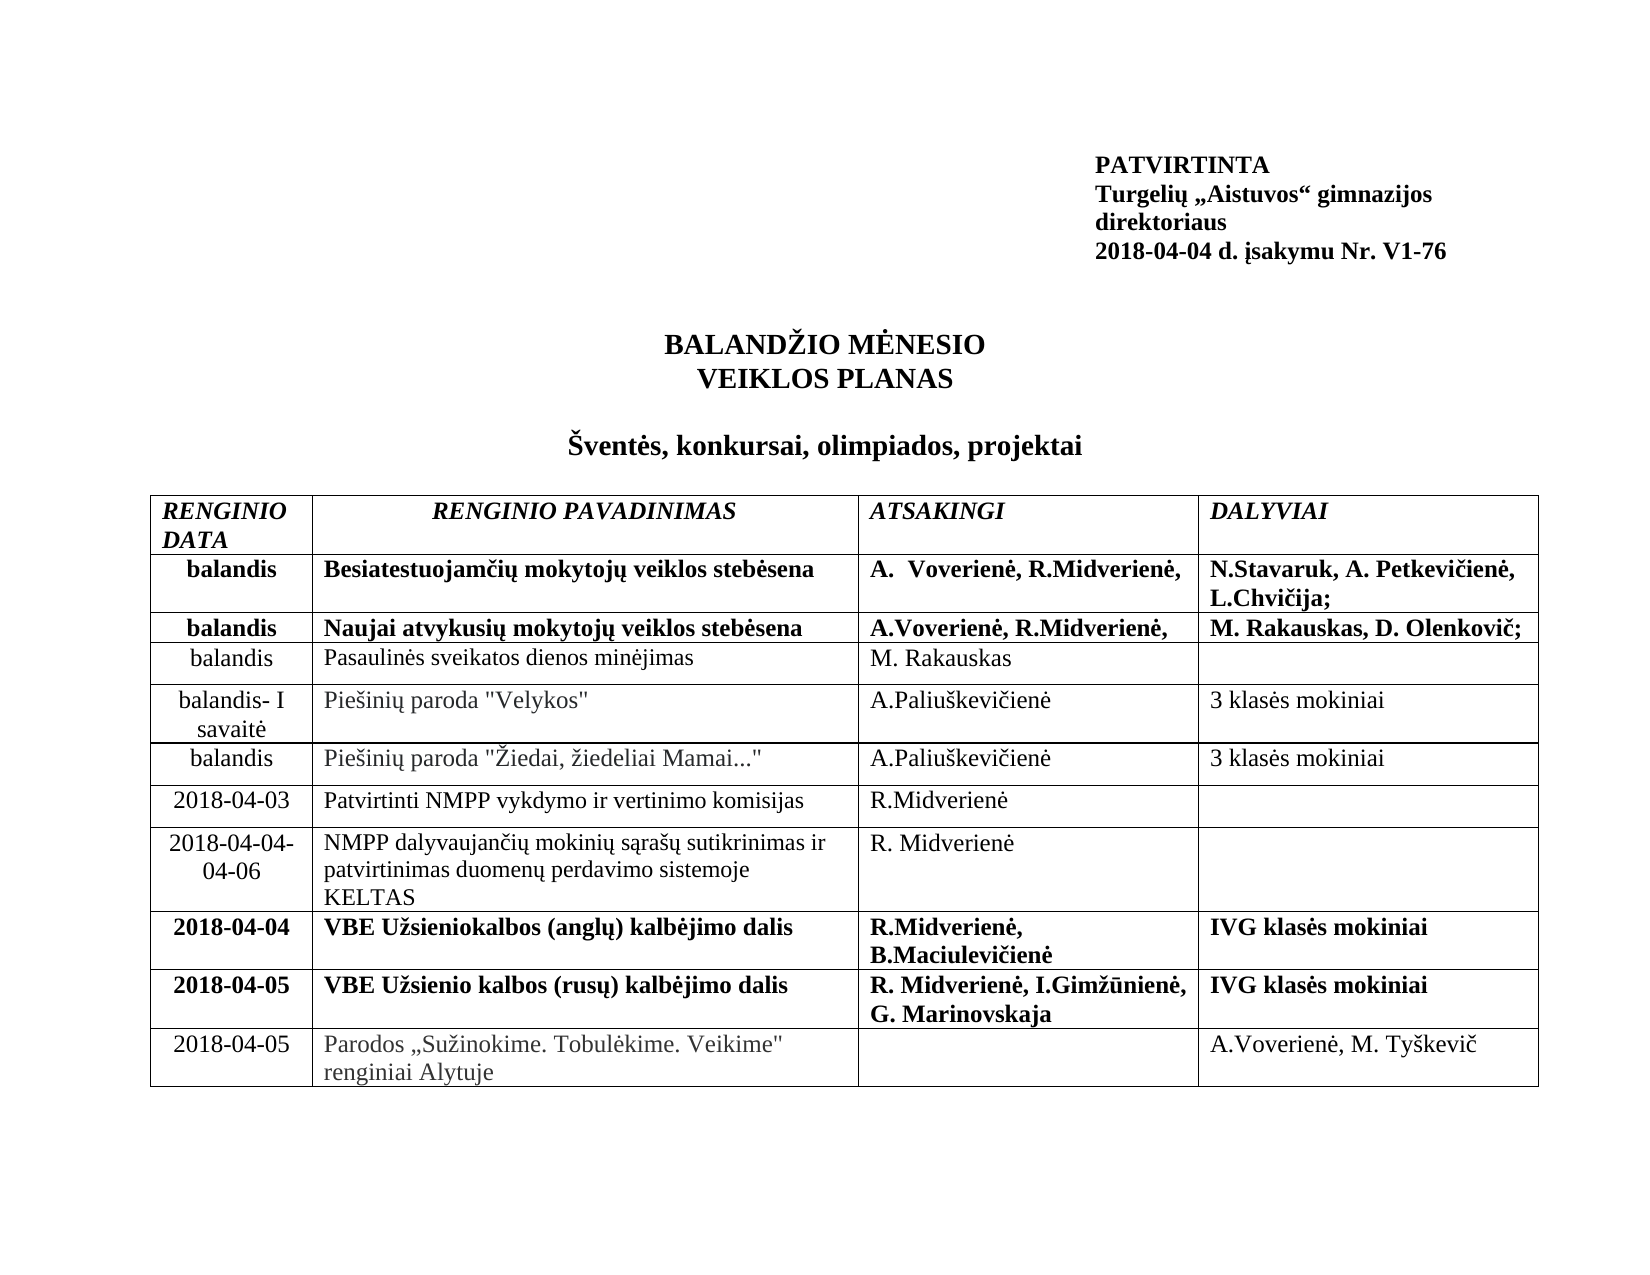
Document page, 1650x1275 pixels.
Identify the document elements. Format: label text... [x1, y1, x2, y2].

table_cell IVG klasės mokiniai [1199, 970, 1538, 1028]
table_cell A.Paliuškevičienė [859, 744, 1198, 784]
table_cell R. Midverienė [859, 828, 1198, 911]
table_cell 2018-04-04 [151, 912, 312, 969]
text BALANDŽIO MĖNESIO [150, 327, 1500, 361]
table_cell balandis [151, 555, 312, 612]
table_cell A.Voverienė, M. Tyškevič [1199, 1029, 1538, 1086]
table_cell balandis [151, 643, 312, 684]
text Šventės, konkursai, olimpiados, projektai [150, 428, 1500, 461]
table_header RENGINIO DATA [151, 496, 312, 553]
table_cell N.Stavaruk, A. Petkevičienė, L.Chvičija; [1199, 555, 1538, 612]
table_cell A.Voverienė, R.Midverienė, [859, 613, 1198, 642]
table_cell 3 klasės mokiniai [1199, 744, 1538, 784]
table_cell Patvirtinti NMPP vykdymo ir vertinimo komisijas [313, 786, 858, 827]
table_cell NMPP dalyvaujančių mokinių sąrašų sutikrinimas ir patvirtinimas duomenų perdavimo sistemoje KELTAS [313, 828, 858, 911]
table_cell VBE Užsieniokalbos (anglų) kalbėjimo dalis [313, 912, 858, 969]
table_cell A.Paliuškevičienė [859, 685, 1198, 742]
text 2018-04-04 d. įsakymu Nr. V1-76 [960, 236, 1500, 294]
table_cell 2018-04-03 [151, 786, 312, 827]
table_cell R. Midverienė, I.Gimžūnienė, G. Marinovskaja [859, 970, 1198, 1028]
table_cell M. Rakauskas, D. Olenkovič; [1199, 613, 1538, 642]
table_cell R.Midverienė, B.Maciulevičienė [859, 912, 1198, 969]
text VEIKLOS PLANAS [150, 361, 1500, 394]
table_cell R.Midverienė [859, 786, 1198, 827]
table_cell Besiatestuojamčių mokytojų veiklos stebėsena [313, 555, 858, 612]
text Turgelių „Aistuvos“ gimnazijos [960, 179, 1500, 207]
table_cell VBE Užsienio kalbos (rusų) kalbėjimo dalis [313, 970, 858, 1028]
text direktoriaus [960, 207, 1500, 236]
table_cell IVG klasės mokiniai [1199, 912, 1538, 969]
table_cell [859, 1029, 1198, 1086]
table_cell Voverienė, R.Midverienė, [859, 555, 1198, 612]
table_cell Pasaulinės sveikatos dienos minėjimas [313, 643, 858, 684]
table_header ATSAKINGI [859, 496, 1198, 553]
table_cell 2018-04-04-04-06 [151, 828, 312, 911]
table_cell Piešinių paroda "Velykos" [313, 685, 858, 742]
table_cell 2018-04-05 [151, 970, 312, 1028]
table_cell balandis [151, 744, 312, 784]
table_cell Naujai atvykusių mokytojų veiklos stebėsena [313, 613, 858, 642]
table_cell Piešinių paroda "Žiedai, žiedeliai Mamai..." [313, 744, 858, 784]
table_header RENGINIO PAVADINIMAS [313, 496, 858, 553]
table_cell 2018-04-05 [151, 1029, 312, 1086]
table_cell [1199, 643, 1538, 684]
table_cell [1199, 786, 1538, 827]
table_cell balandis [151, 613, 312, 642]
table_cell M. Rakauskas [859, 643, 1198, 684]
table_cell balandis- I savaitė [151, 685, 312, 742]
table_cell Parodos „Sužinokime. Tobulėkime. Veikime" renginiai Alytuje [313, 1029, 858, 1086]
table_cell [1199, 828, 1538, 911]
text PATVIRTINTA [960, 150, 1500, 179]
table_header DALYVIAI [1199, 496, 1538, 553]
table_cell 3 klasės mokiniai [1199, 685, 1538, 742]
